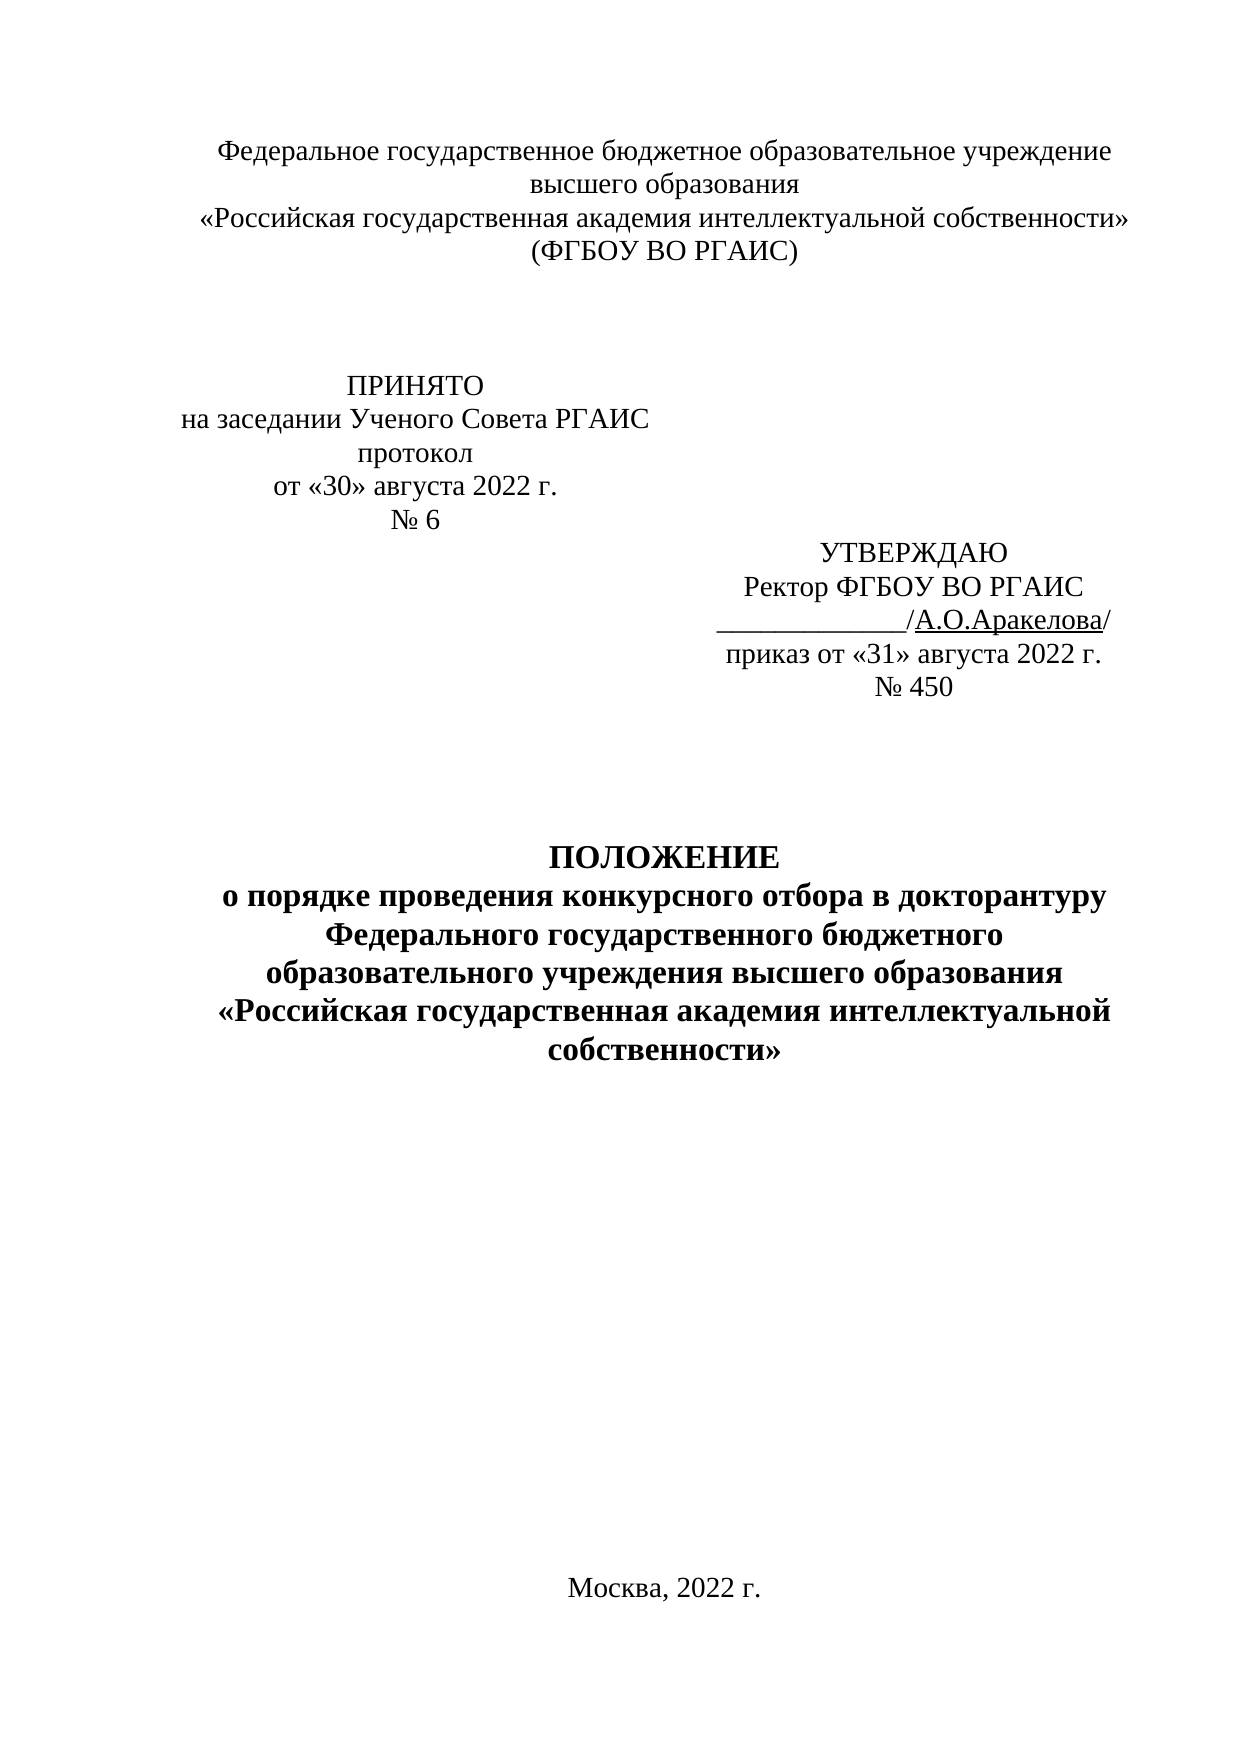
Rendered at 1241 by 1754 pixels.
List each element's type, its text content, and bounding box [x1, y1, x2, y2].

table_header ПРИНЯТО на заседании Ученого Совета РГАИС протокол от «30» августа 2022 г. № 6 [166, 368, 664, 703]
text «Российская государственная академия интеллектуальной собственности» [177, 991, 1152, 1067]
text «Российская государственная академия интеллектуальной собственности» [177, 200, 1152, 233]
text Москва, 2022 г. [177, 1570, 1152, 1604]
text Федерального государственного бюджетного [177, 914, 1152, 952]
text Федеральное государственное бюджетное образовательное учреждение [177, 133, 1152, 166]
table_header УТВЕРЖДАЮ Ректор ФГБОУ ВО РГАИС _____________/А.О.Аракелова/ приказ от «31» августа 2022 г. № 450 [664, 368, 1163, 703]
text (ФГБОУ ВО РГАИС) [177, 233, 1152, 267]
text ПОЛОЖЕНИЕ [177, 837, 1152, 876]
text о порядке проведения конкурсного отбора в докторантуру [177, 876, 1152, 914]
text образовательного учреждения высшего образования [177, 952, 1152, 991]
text высшего образования [177, 166, 1152, 200]
